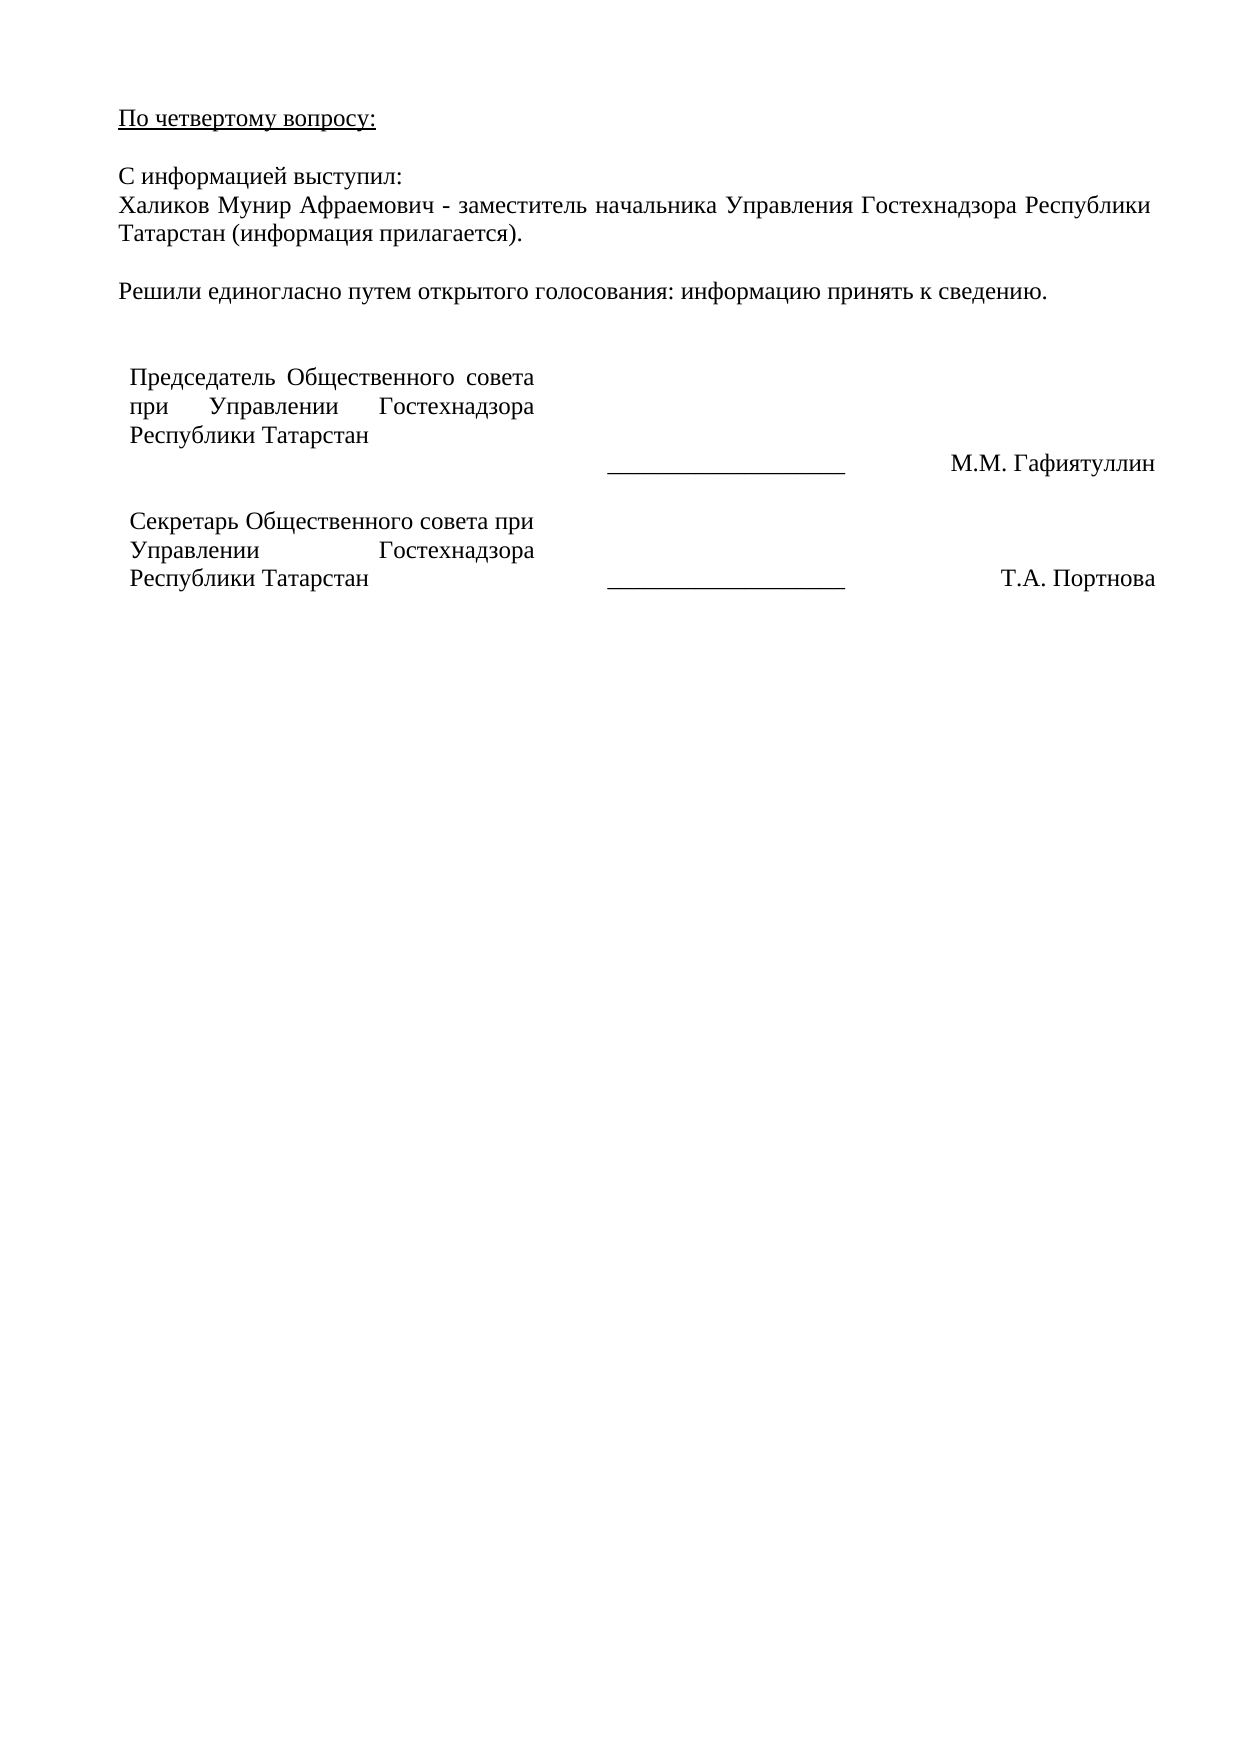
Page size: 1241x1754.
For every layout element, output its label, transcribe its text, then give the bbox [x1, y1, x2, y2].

table_cell Т.А. Портнова [856, 477, 1167, 592]
text По четвертому вопросу: [118, 103, 1152, 132]
text Решили единогласно путем открытого голосования: информацию принять к сведению. [118, 276, 1152, 305]
text Халиков Мунир Афраемович - заместитель начальника Управления Гостехнадзора Республики Татарстан (информация прилагается). [118, 190, 1152, 247]
table_cell ___________________ [546, 477, 856, 592]
text С информацией выступил: [118, 161, 1152, 190]
table_cell Секретарь Общественного совета при Управлении Гостехнадзора Республики Татарстан [118, 477, 546, 592]
table_header Председатель Общественного совета при Управлении Гостехнадзора Республики Татарстан [118, 362, 546, 477]
table_header ___________________ [546, 362, 856, 477]
table_header М.М. Гафиятуллин [856, 362, 1167, 477]
